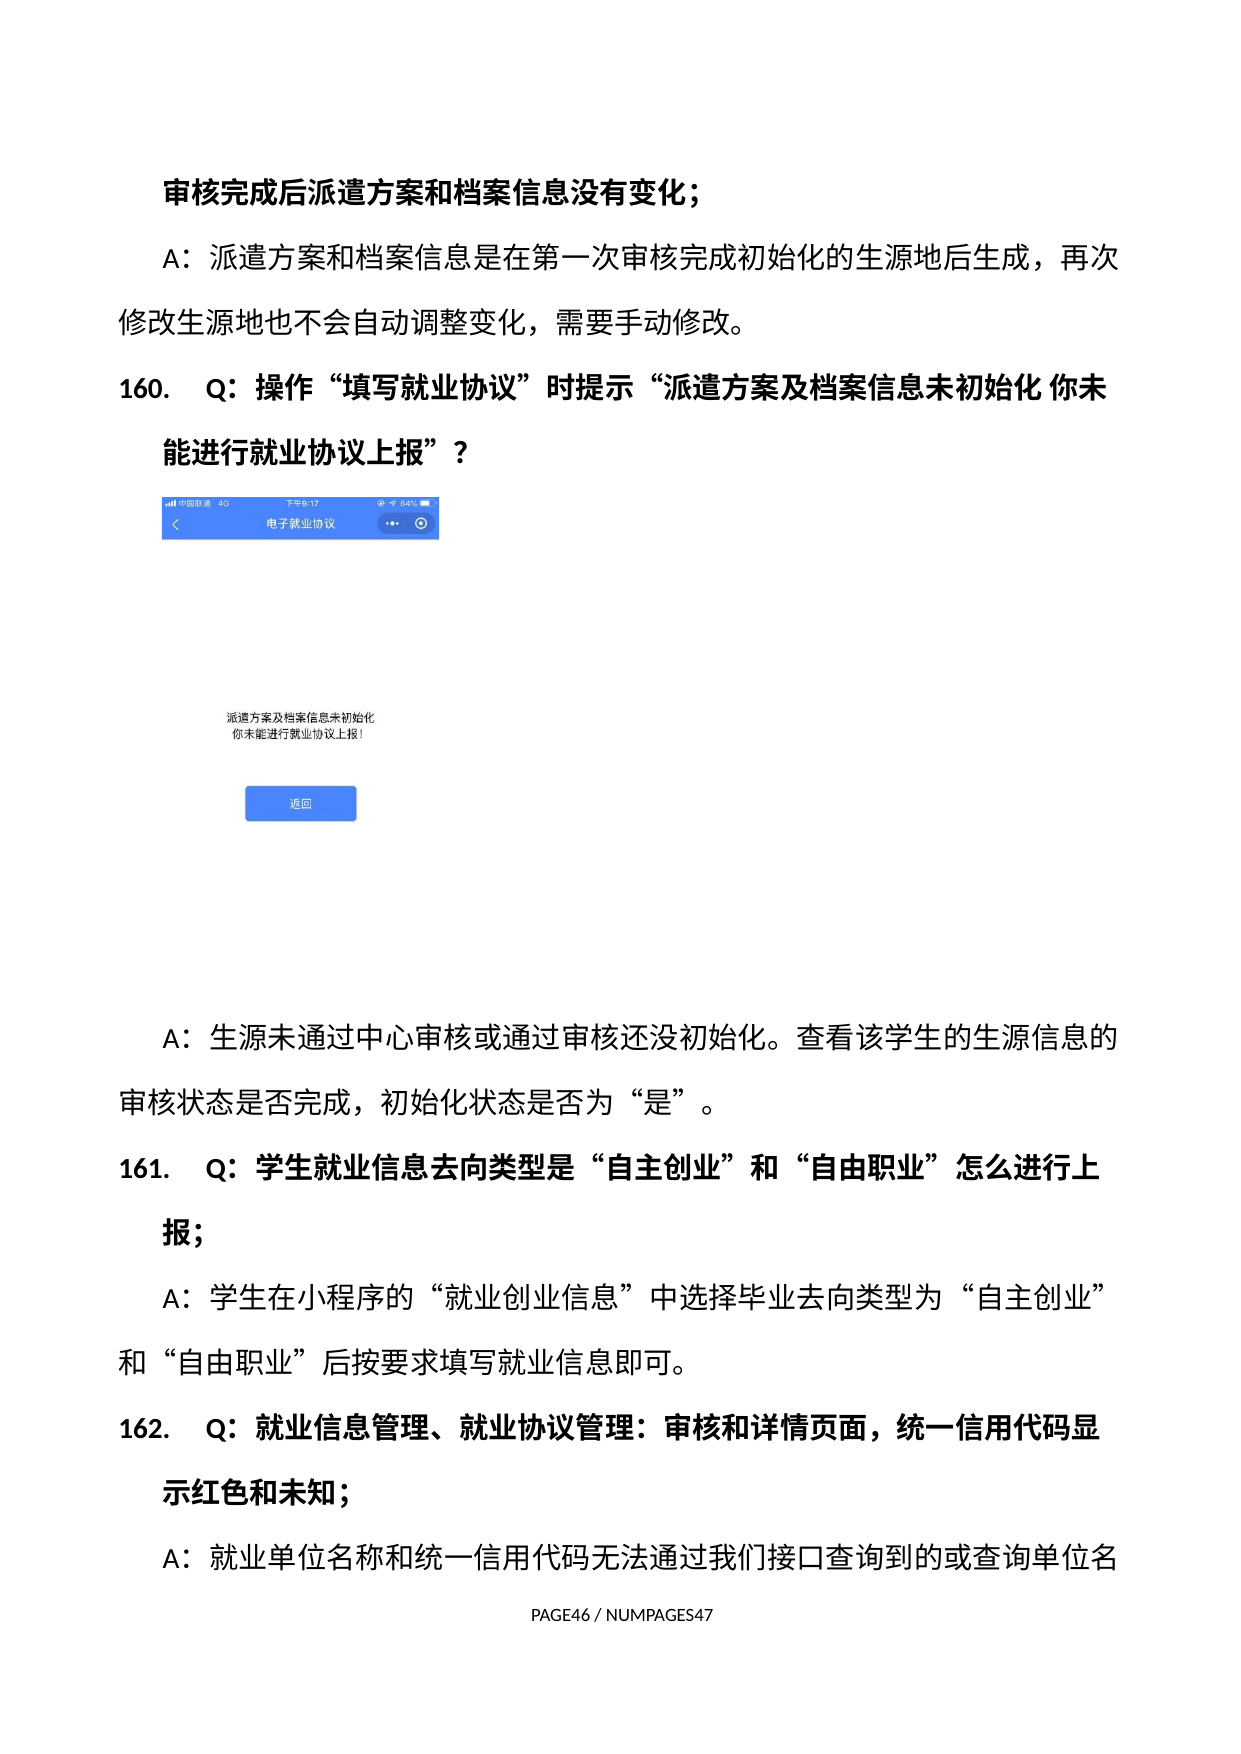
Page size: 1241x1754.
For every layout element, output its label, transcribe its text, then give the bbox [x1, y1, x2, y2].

picture [161, 497, 440, 991]
list Q：操作“填写就业协议”时提示“派遣方案及档案信息未初始化 你未能进行就业协议上报”？ [118, 353, 1122, 483]
list Q：学生就业信息去向类型是“自主创业”和“自由职业”怎么进行上报； [118, 1133, 1122, 1263]
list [118, 1523, 1122, 1588]
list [118, 158, 1122, 223]
list Q：就业信息管理、就业协议管理：审核和详情页面，统一信用代码显示红色和未知； [118, 1393, 1122, 1523]
list A：学生在小程序的“就业创业信息”中选择毕业去向类型为“自主创业”和“自由职业”后按要求填写就业信息即可。 [118, 1263, 1122, 1393]
list A：生源未通过中心审核或通过审核还没初始化。查看该学生的生源信息的审核状态是否完成，初始化状态是否为“是”。 [118, 1003, 1122, 1133]
list A：派遣方案和档案信息是在第一次审核完成初始化的生源地后生成，再次修改生源地也不会自动调整变化，需要手动修改。 [118, 223, 1122, 353]
